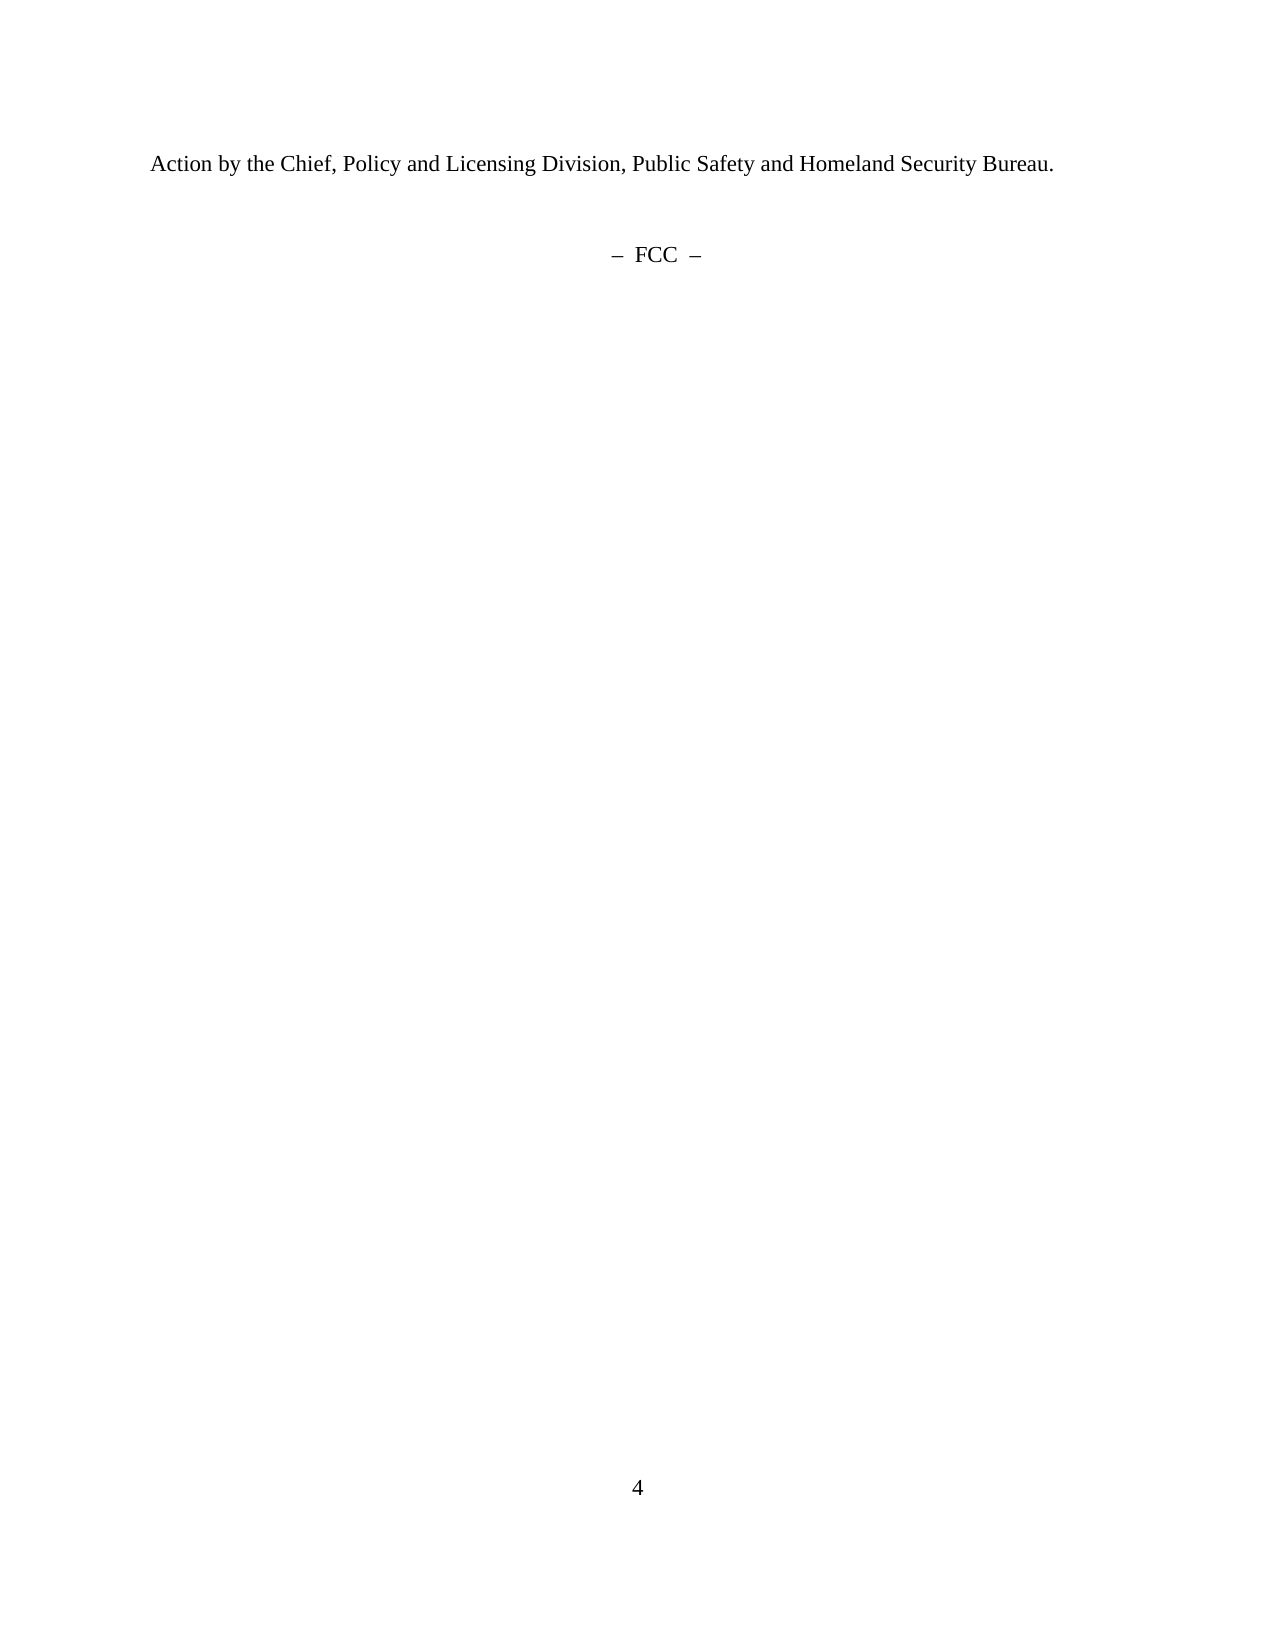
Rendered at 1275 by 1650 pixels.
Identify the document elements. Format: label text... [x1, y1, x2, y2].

text – FCC – [187, 242, 1125, 268]
text Action by the Chief, Policy and Licensing Division, Public Safety and Homeland Security Bureau. [150, 150, 1125, 176]
